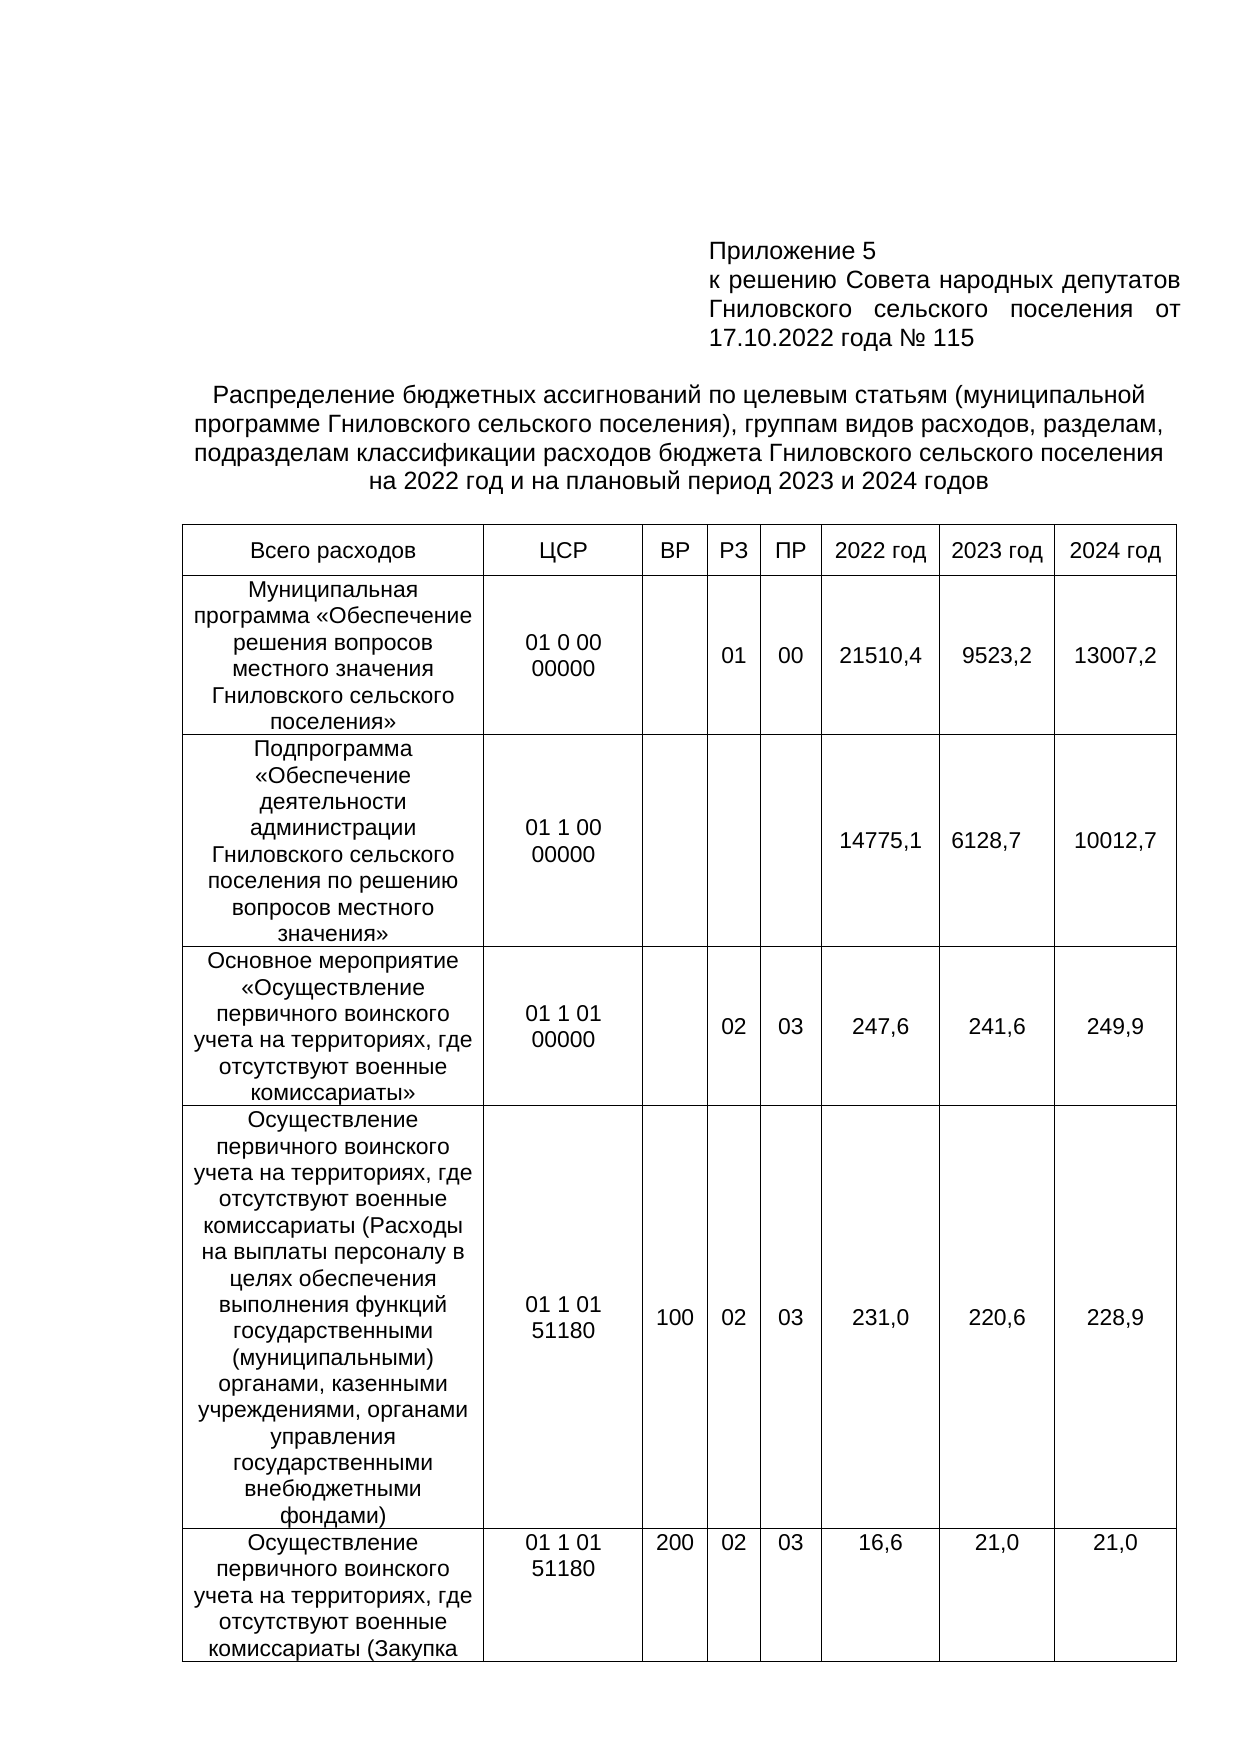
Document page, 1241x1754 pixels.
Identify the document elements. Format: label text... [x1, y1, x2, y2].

table_cell Осуществление первичного воинского учета на территориях, где отсутствуют военные комиссариаты (Расходы на выплаты персоналу в целях обеспечения выполнения функций государственными (муниципальными) органами, казенными учреждениями, органами управления государственными внебюджетными фондами) [183, 1106, 483, 1528]
table_cell 21510,4 [822, 576, 939, 734]
table_cell 13007,2 [1055, 576, 1176, 734]
table_cell 10012,7 [1055, 735, 1176, 946]
table_cell 100 [643, 1106, 707, 1528]
table_cell Подпрограмма «Обеспечение деятельности администрации Гниловского сельского поселения по решению вопросов местного значения» [183, 735, 483, 946]
table_header ПР [761, 525, 821, 575]
table_cell 03 [761, 947, 821, 1105]
table_header 2022 год [822, 525, 939, 575]
table_cell 01 1 01 00000 [484, 947, 642, 1105]
table_header 2023 год [940, 525, 1054, 575]
table_cell 6128,7 [940, 735, 1054, 946]
table_cell 01 1 00 00000 [484, 735, 642, 946]
table_cell [708, 735, 760, 946]
table_header РЗ [708, 525, 760, 575]
table_cell 241,6 [940, 947, 1054, 1105]
text Приложение 5 [709, 236, 1181, 265]
table_cell 02 [708, 1529, 760, 1661]
table_cell [643, 576, 707, 734]
table_cell 21,0 [1055, 1529, 1176, 1661]
table_cell 01 1 01 51180 [484, 1529, 642, 1661]
table_cell 00 [761, 576, 821, 734]
table_header 2024 год [1055, 525, 1176, 575]
table_cell 247,6 [822, 947, 939, 1105]
table_cell 231,0 [822, 1106, 939, 1528]
table_cell 9523,2 [940, 576, 1054, 734]
table_cell Муниципальная программа «Обеспечение решения вопросов местного значения Гниловского сельского поселения» [183, 576, 483, 734]
table_cell [643, 735, 707, 946]
table_cell 14775,1 [822, 735, 939, 946]
table_cell 02 [708, 1106, 760, 1528]
table_cell 03 [761, 1106, 821, 1528]
text Распределение бюджетных ассигнований по целевым статьям (муниципальной программе Гниловского сельского поселения), группам видов расходов, разделам, подразделам классификации расходов бюджета Гниловского сельского поселения на 2022 год и на плановый период 2023 и 2024 годов [177, 380, 1181, 495]
table_cell 249,9 [1055, 947, 1176, 1105]
table_header Всего расходов [183, 525, 483, 575]
table_cell 01 0 00 00000 [484, 576, 642, 734]
table_cell 228,9 [1055, 1106, 1176, 1528]
table_header ВР [643, 525, 707, 575]
table_cell 01 1 01 51180 [484, 1106, 642, 1528]
table_cell 200 [643, 1529, 707, 1661]
table_cell 16,6 [822, 1529, 939, 1661]
table_cell Основное мероприятие «Осуществление первичного воинского учета на территориях, где отсутствуют военные комиссариаты» [183, 947, 483, 1105]
table_cell [761, 735, 821, 946]
table_cell 21,0 [940, 1529, 1054, 1661]
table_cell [183, 1529, 483, 1661]
table_cell [643, 947, 707, 1105]
table_cell 220,6 [940, 1106, 1054, 1528]
table_header ЦСР [484, 525, 642, 575]
text к решению Совета народных депутатов Гниловского сельского поселения от 17.10.2022 года № 115 [709, 265, 1181, 351]
table_cell 01 [708, 576, 760, 734]
table_cell 03 [761, 1529, 821, 1661]
table_cell 02 [708, 947, 760, 1105]
